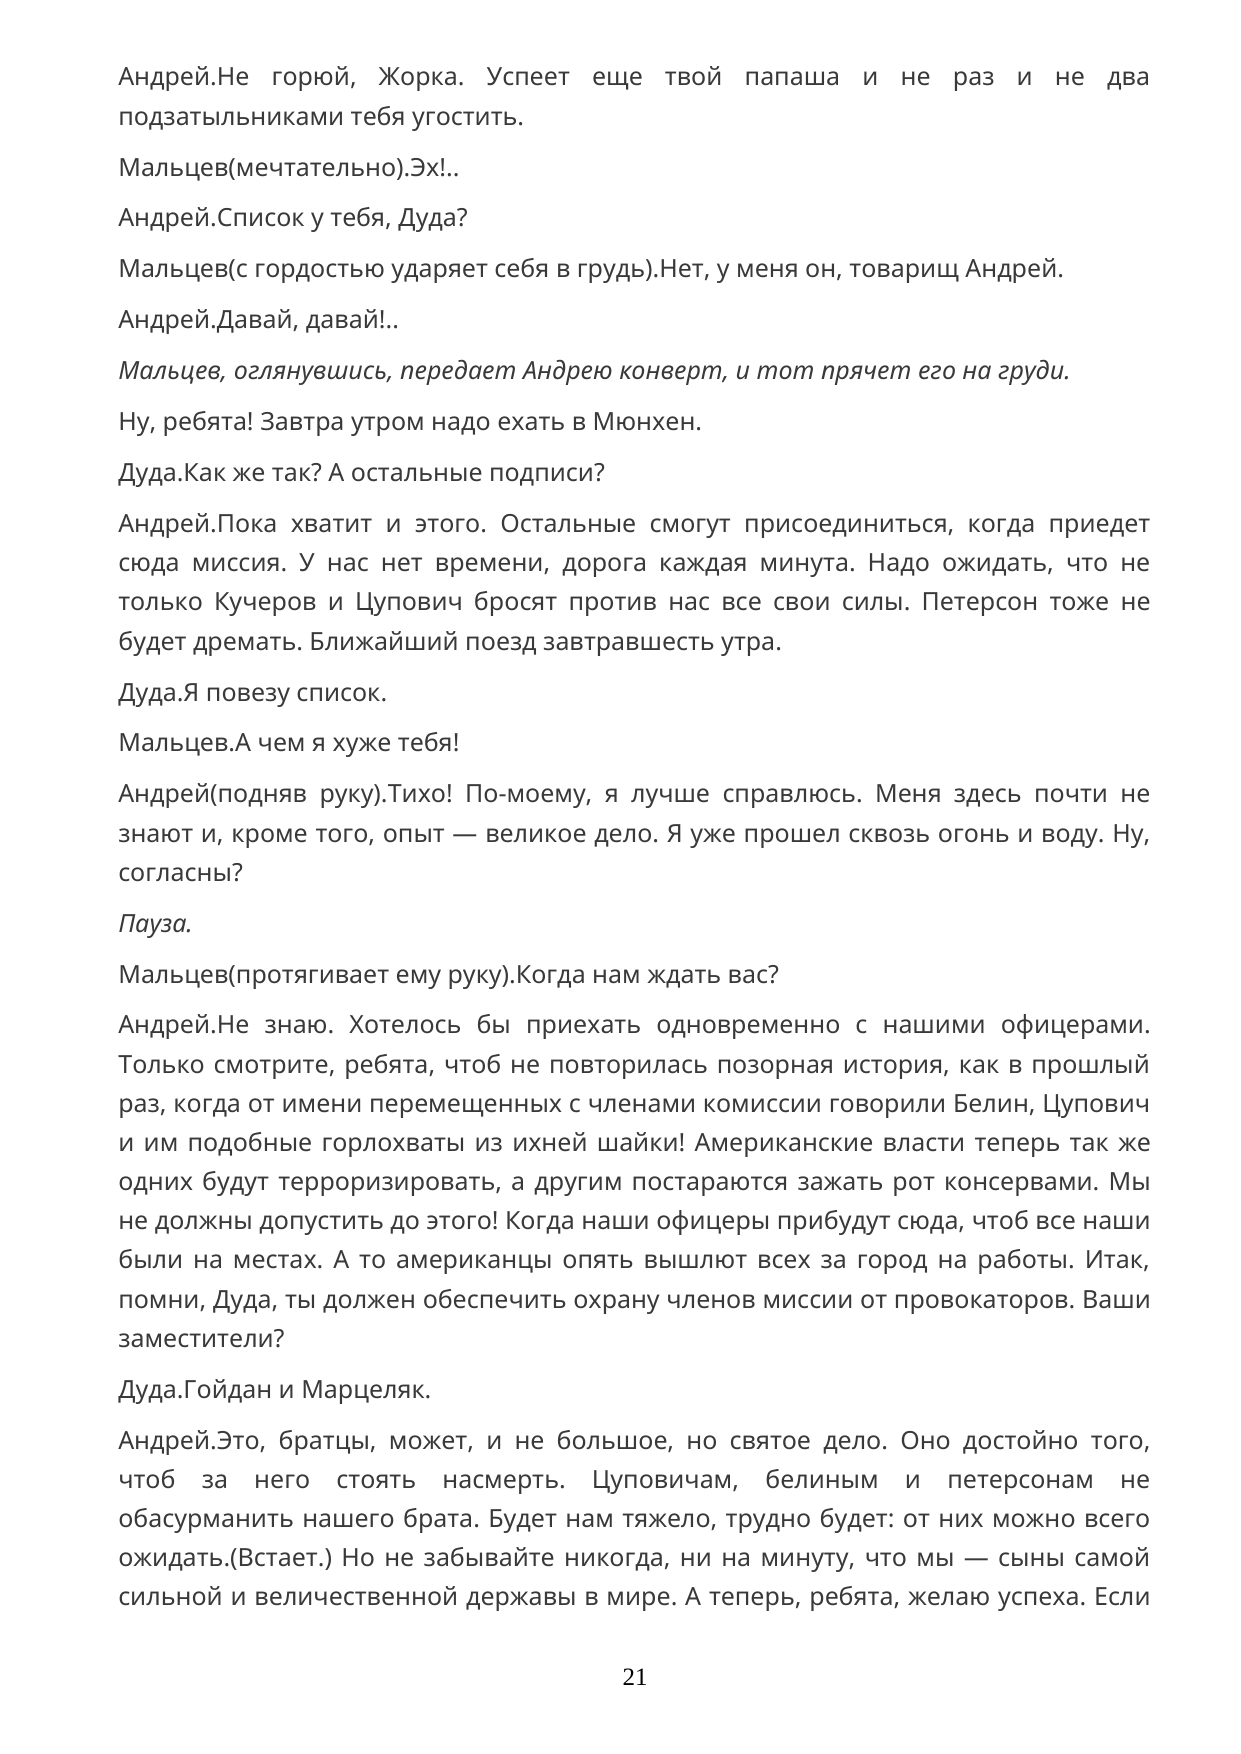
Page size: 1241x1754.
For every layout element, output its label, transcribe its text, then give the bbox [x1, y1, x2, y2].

subtitle Пауза. [118, 905, 1152, 939]
text Андрей(подняв руку).Тихо! По-моему, я лучше справлюсь. Меня здесь почти не знают и, кроме того, опыт — великое дело. Я уже прошел сквозь огонь и воду. Ну, согласны? [118, 776, 1152, 888]
subtitle Мальцев, оглянувшись, передает Андрею конверт, и тот прячет его на груди. [118, 353, 1152, 387]
text Мальцев(с гордостью ударяет себя в грудь).Нет, у меня он, товарищ Андрей. [118, 251, 1152, 285]
text Мальцев.А чем я хуже тебя! [118, 725, 1152, 759]
text Андрей.Список у тебя, Дуда? [118, 200, 1152, 234]
text Андрей.Давай, давай!.. [118, 302, 1152, 336]
text Мальцев(протягивает ему руку).Когда нам ждать вас? [118, 956, 1152, 990]
text Дуда.Я повезу список. [118, 674, 1152, 708]
text Андрей.Пока хватит и этого. Остальные смогут присоединиться, когда приедет сюда миссия. У нас нет времени, дорога каждая минута. Надо ожидать, что не только Кучеров и Цупович бросят против нас все свои силы. Петерсон тоже не будет дремать. Ближайший поезд завтравшесть утра. [118, 506, 1152, 657]
text Дуда.Гойдан и Марцеляк. [118, 1371, 1152, 1406]
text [118, 1422, 1152, 1613]
text Андрей.Не знаю. Хотелось бы приехать одновременно с нашими офицерами. Только смотрите, ребята, чтоб не повторилась позорная история, как в прошлый раз, когда от имени перемещенных с членами комиссии говорили Белин, Цупович и им подобные горлохваты из ихней шайки! Американские власти теперь так же одних будут терроризировать, а другим постараются зажать рот консервами. Мы не должны допустить до этого! Когда наши офицеры прибудут сюда, чтоб все наши были на местах. А то американцы опять вышлют всех за город на работы. Итак, помни, Дуда, ты должен обеспечить охрану членов миссии от провокаторов. Ваши заместители? [118, 1007, 1152, 1354]
text Дуда.Как же так? А остальные подписи? [118, 455, 1152, 489]
text Ну, ребята! Завтра утром надо ехать в Мюнхен. [118, 404, 1152, 438]
text Андрей.Не горюй, Жорка. Успеет еще твой папаша и не раз и не два подзатыльниками тебя угостить. [118, 59, 1152, 132]
text Мальцев(мечтательно).Эх!.. [118, 149, 1152, 183]
